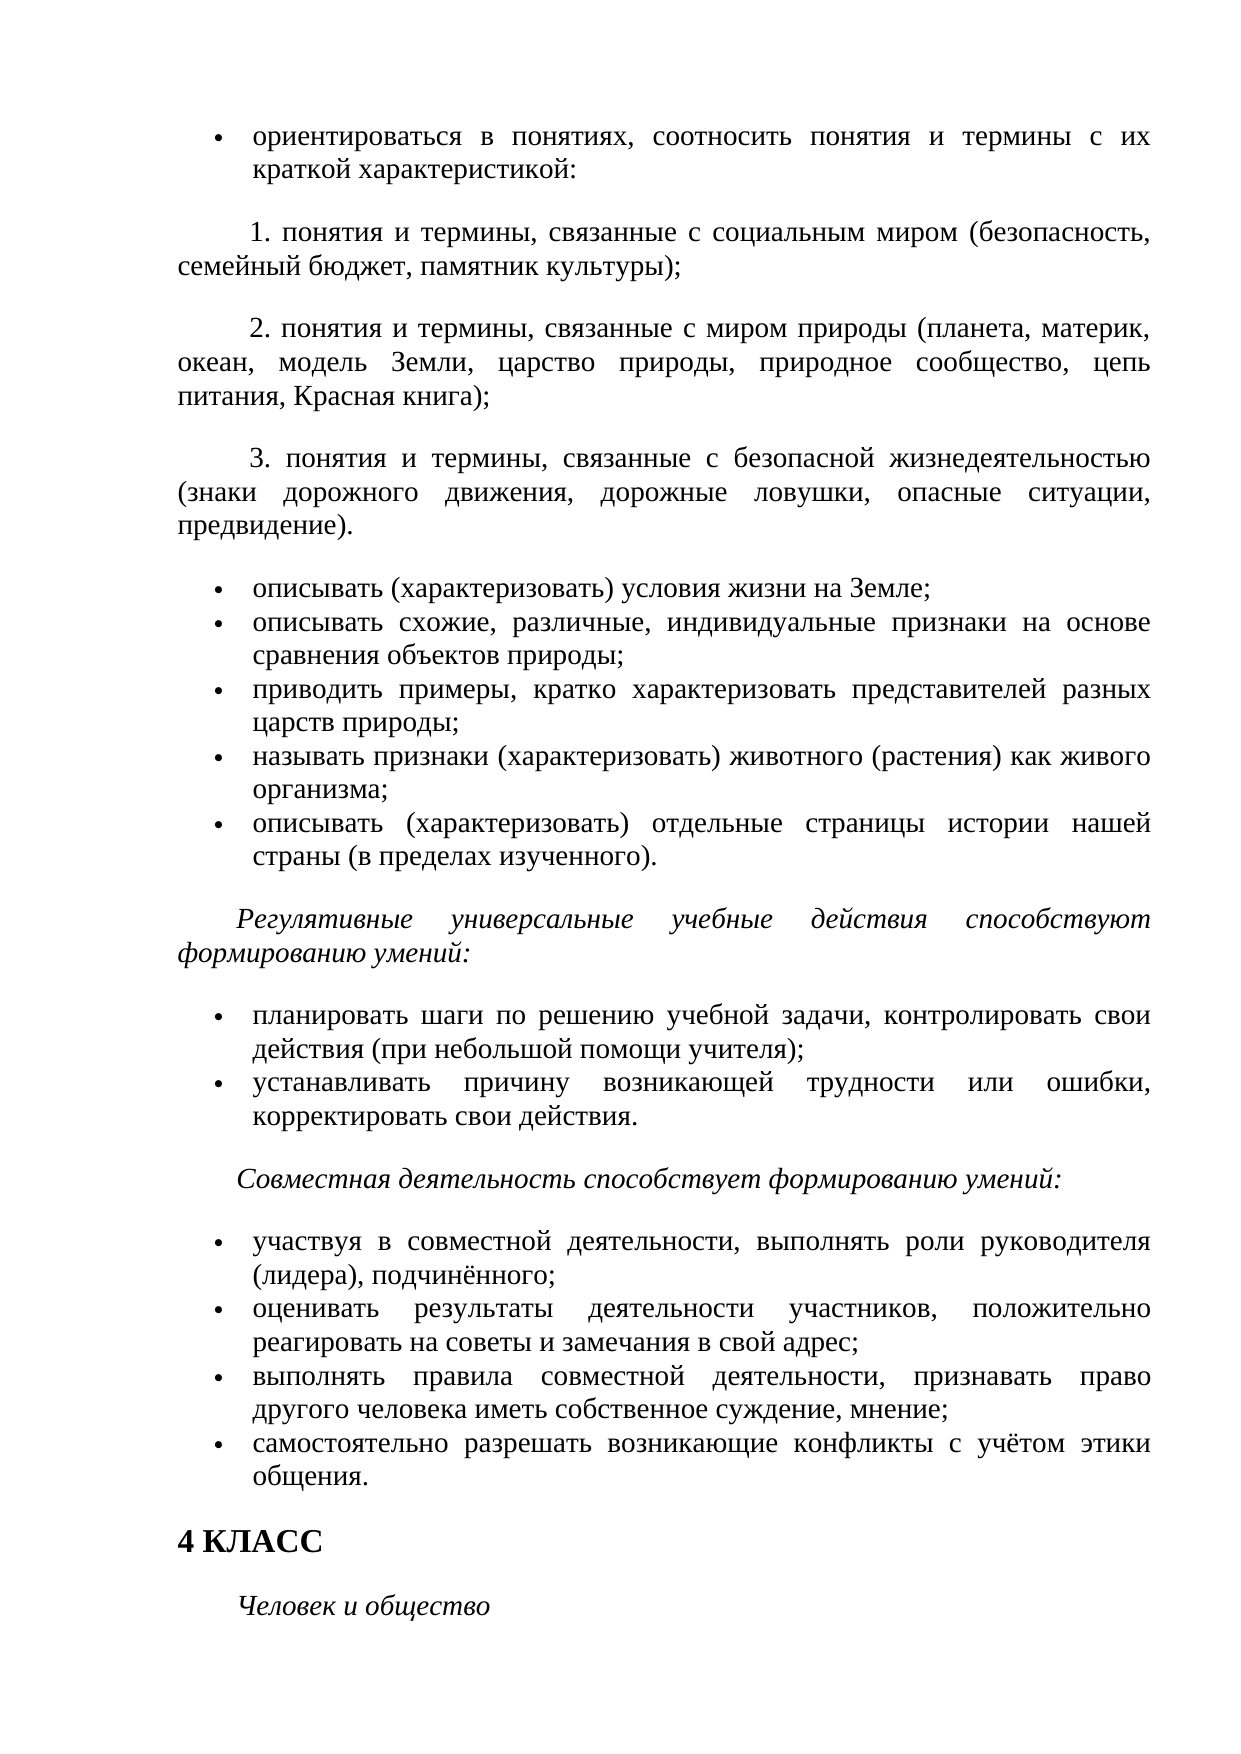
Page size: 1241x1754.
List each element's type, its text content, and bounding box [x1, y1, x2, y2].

list оценивать результаты деятельности участников, положительно реагировать на советы и замечания в свой адрес; [215, 1291, 1152, 1358]
list планировать шаги по решению учебной задачи, контролировать свои действия (при небольшой помощи учителя); [215, 997, 1152, 1064]
text 1. понятия и термины, связанные с социальным миром (безопасность, семейный бюджет, памятник культуры); [177, 214, 1152, 281]
list самостоятельно разрешать возникающие конфликты с учётом этики общения. [215, 1425, 1152, 1492]
list описывать (характеризовать) отдельные страницы истории нашей страны (в пределах изученного). [215, 805, 1152, 872]
list описывать схожие, различные, индивидуальные признаки на основе сравнения объектов природы; [215, 604, 1152, 671]
list выполнять правила совместной деятельности, признавать право другого человека иметь собственное суждение, мнение; [215, 1358, 1152, 1425]
text 3. понятия и термины, связанные с безопасной жизнедеятельностью (знаки дорожного движения, дорожные ловушки, опасные ситуации, предвидение). [177, 440, 1152, 541]
list ориентироваться в понятиях, соотносить понятия и термины с их краткой характеристикой: [215, 118, 1152, 185]
list приводить примеры, кратко характеризовать представителей разных царств природы; [215, 671, 1152, 738]
text 2. понятия и термины, связанные с миром природы (планета, материк, океан, модель Земли, царство природы, природное сообщество, цепь питания, Красная книга); [177, 311, 1152, 411]
text Человек и общество [177, 1588, 1152, 1622]
list описывать (характеризовать) условия жизни на Земле; [215, 570, 1152, 604]
text 4 КЛАСС [177, 1521, 1152, 1559]
text Регулятивные универсальные учебные действия способствуют формированию умений: [177, 901, 1152, 968]
list участвуя в совместной деятельности, выполнять роли руководителя (лидера), подчинённого; [215, 1223, 1152, 1291]
text Совместная деятельность способствует формированию умений: [177, 1161, 1152, 1194]
list устанавливать причину возникающей трудности или ошибки, корректировать свои действия. [215, 1064, 1152, 1132]
list называть признаки (характеризовать) животного (растения) как живого организма; [215, 738, 1152, 805]
